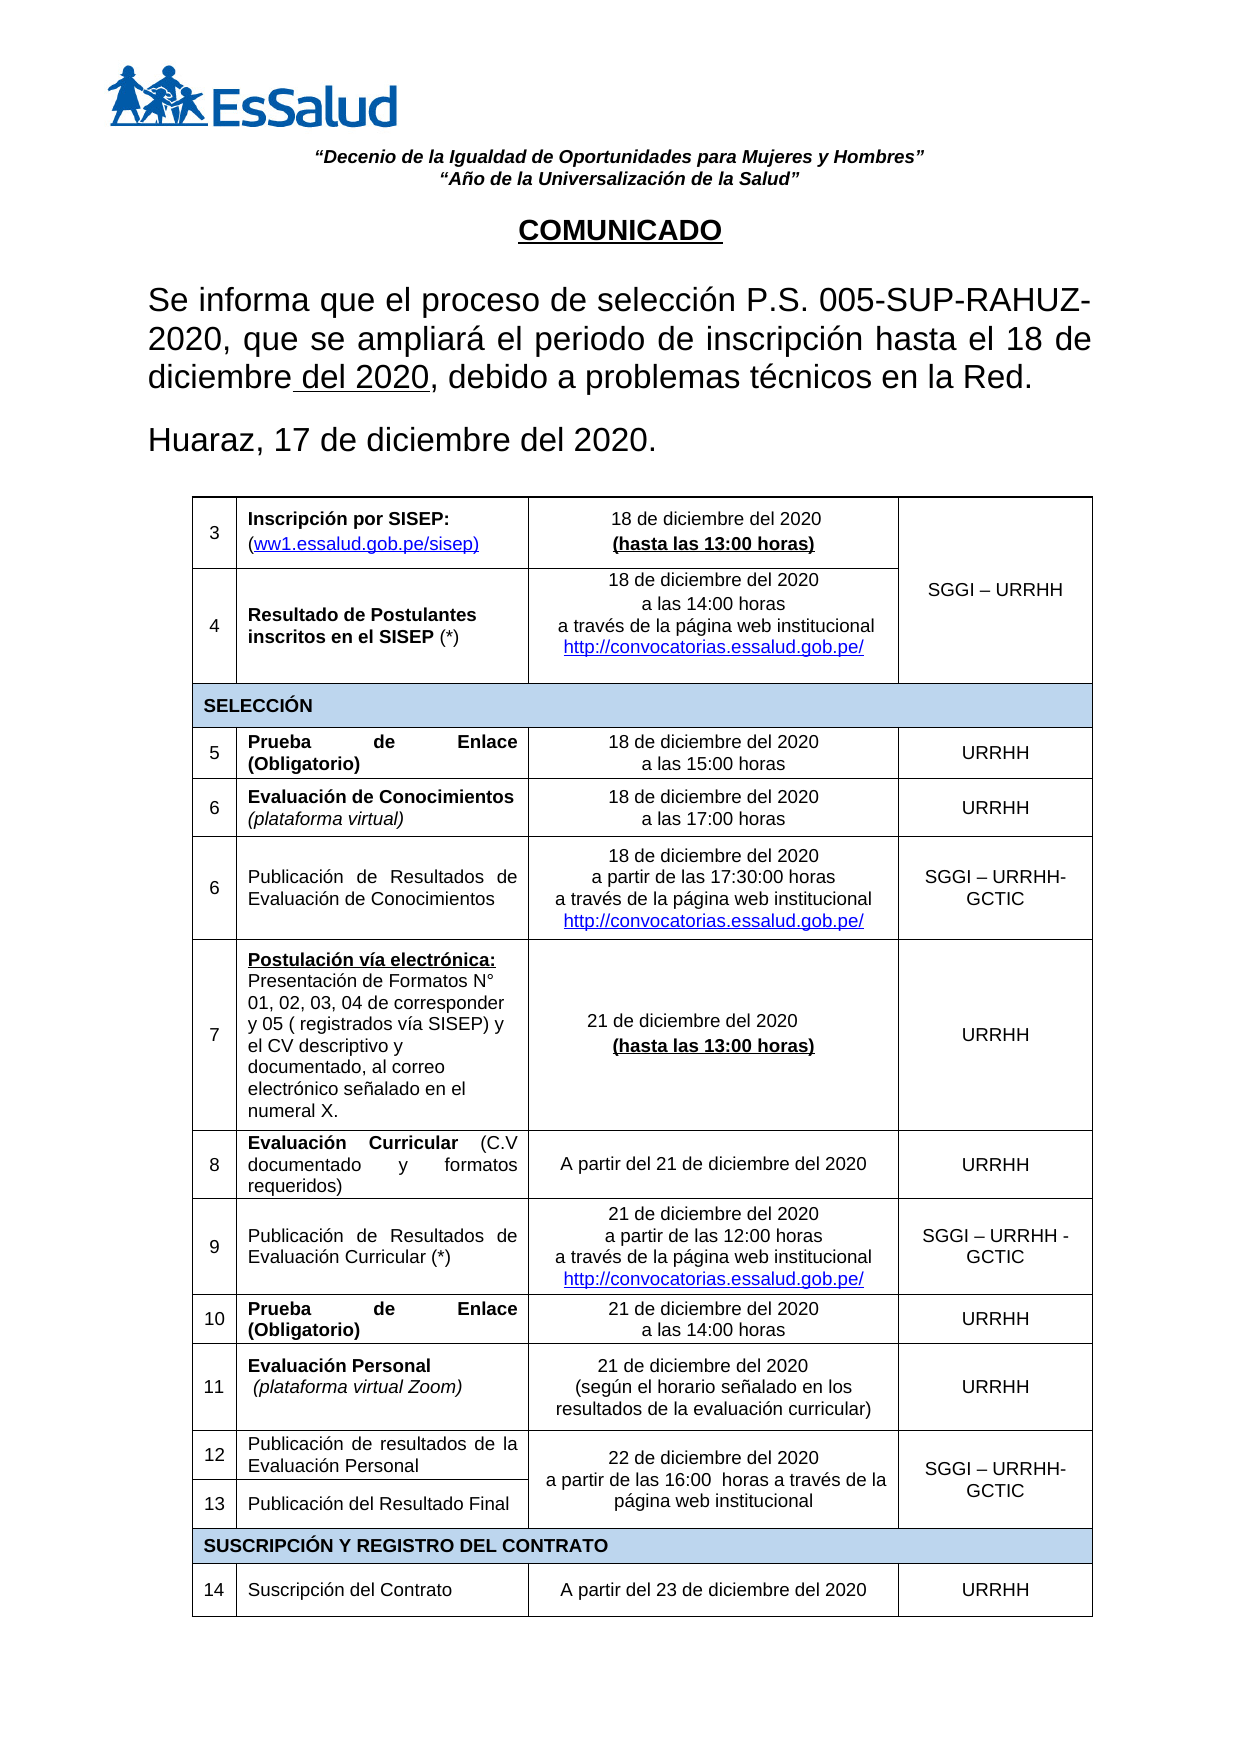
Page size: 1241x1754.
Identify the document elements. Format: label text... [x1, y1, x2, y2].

table_cell 6 [193, 779, 236, 836]
picture [82, 33, 426, 157]
table_cell URRHH [899, 940, 1092, 1130]
table_cell 10 [193, 1295, 236, 1343]
table_cell Suscripción del Contrato [237, 1564, 528, 1616]
table_cell Evaluación de Conocimientos (plataforma virtual) [237, 779, 528, 836]
text COMUNICADO [148, 213, 1092, 247]
table_cell 11 [193, 1344, 236, 1429]
table_cell 8 [193, 1131, 236, 1198]
table_cell 4 [193, 569, 236, 683]
table_cell 18 de diciembre del 2020 a las 14:00 horas a través de la página web institucional http://convocatorias.essalud.gob.pe/ [529, 569, 898, 683]
table_cell URRHH [899, 1295, 1092, 1343]
table_cell 21 de diciembre del 2020 a partir de las 12:00 horas a través de la página web institucional http://convocatorias.essalud.gob.pe/ [529, 1199, 898, 1294]
table_cell 21 de diciembre del 2020 (hasta las 13:00 horas) [529, 940, 898, 1130]
text Se informa que el proceso de selección P.S. 005-SUP-RAHUZ-2020, que se ampliará el periodo de inscripción hasta el 18 de diciembre del 2020, debido a problemas técnicos en la Red. [148, 280, 1092, 396]
table_cell 18 de diciembre del 2020 a partir de las 17:30:00 horas a través de la página web institucional http://convocatorias.essalud.gob.pe/ [529, 837, 898, 939]
table_header Inscripción por SISEP: (ww1.essalud.gob.pe/sisep) [237, 498, 528, 567]
table_cell SGGI – URRHH- GCTIC [899, 837, 1092, 939]
table_cell Publicación de resultados de la Evaluación Personal [237, 1431, 528, 1479]
table_cell SELECCIÓN [193, 684, 1092, 727]
table_cell Prueba de Enlace (Obligatorio) [237, 728, 528, 777]
table_cell URRHH [899, 1131, 1092, 1198]
table_cell URRHH [899, 1344, 1092, 1429]
table_cell 12 [193, 1431, 236, 1479]
table_cell Publicación de Resultados de Evaluación Curricular (*) [237, 1199, 528, 1294]
table_cell 21 de diciembre del 2020 (según el horario señalado en los resultados de la evaluación curricular) [529, 1344, 898, 1429]
table_header 3 [193, 498, 236, 567]
table_cell 22 de diciembre del 2020 a partir de las 16:00 horas a través de la página web institucional [529, 1431, 898, 1528]
table_cell URRHH [899, 779, 1092, 836]
table_cell URRHH [899, 1564, 1092, 1616]
table_cell SGGI – URRHH- GCTIC [899, 1431, 1092, 1528]
table_cell SUSCRIPCIÓN Y REGISTRO DEL CONTRATO [193, 1529, 1092, 1563]
table_cell 7 [193, 940, 236, 1130]
table_cell 14 [193, 1564, 236, 1616]
table_cell Prueba de Enlace (Obligatorio) [237, 1295, 528, 1343]
table_header 18 de diciembre del 2020 (hasta las 13:00 horas) [529, 498, 898, 567]
text Huaraz, 17 de diciembre del 2020. [148, 419, 1092, 458]
table_cell URRHH [899, 728, 1092, 777]
table_cell 21 de diciembre del 2020 a las 14:00 horas [529, 1295, 898, 1343]
table_cell 13 [193, 1480, 236, 1528]
table_cell 5 [193, 728, 236, 777]
table_cell 18 de diciembre del 2020 a las 17:00 horas [529, 779, 898, 836]
table_cell Publicación de Resultados de Evaluación de Conocimientos [237, 837, 528, 939]
table_cell 6 [193, 837, 236, 939]
table_cell Resultado de Postulantes inscritos en el SISEP (*) [237, 569, 528, 683]
table_cell A partir del 23 de diciembre del 2020 [529, 1564, 898, 1616]
table_cell 9 [193, 1199, 236, 1294]
table_cell 18 de diciembre del 2020 a las 15:00 horas [529, 728, 898, 777]
table_cell Evaluación Personal (plataforma virtual Zoom) [237, 1344, 528, 1429]
table_cell Evaluación Curricular (C.V documentado y formatos requeridos) [237, 1131, 528, 1198]
table_cell Publicación del Resultado Final [237, 1480, 528, 1528]
table_header SGGI – URRHH [899, 498, 1092, 683]
table_cell A partir del 21 de diciembre del 2020 [529, 1131, 898, 1198]
table_cell SGGI – URRHH - GCTIC [899, 1199, 1092, 1294]
table_cell Postulación vía electrónica: Presentación de Formatos N° 01, 02, 03, 04 de corresponder y 05 ( registrados vía SISEP) y el CV descriptivo y documentado, al correo electrónico señalado en el numeral X. [237, 940, 528, 1130]
